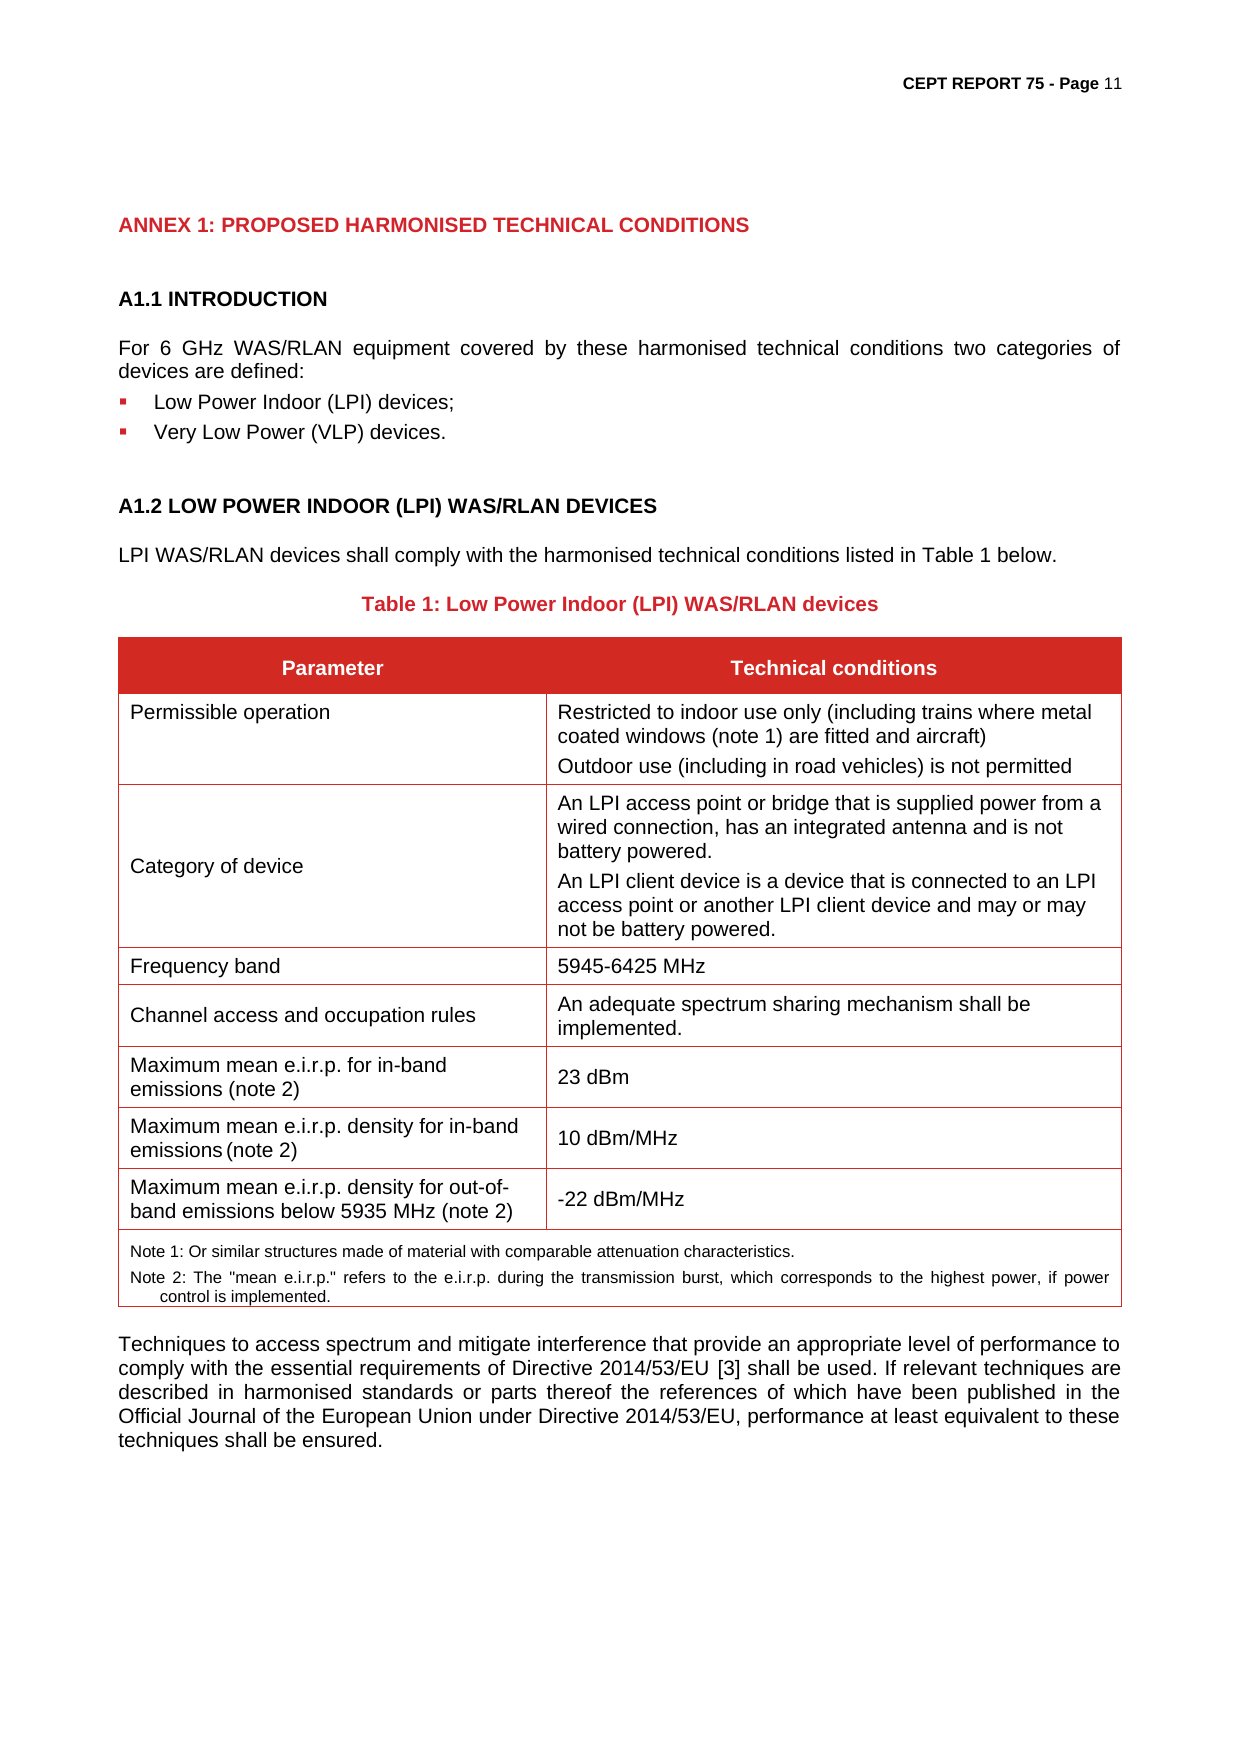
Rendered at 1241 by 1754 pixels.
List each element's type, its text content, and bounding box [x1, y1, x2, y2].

table_cell Permissible operation [119, 694, 546, 784]
table_cell An adequate spectrum sharing mechanism shall be implemented. [547, 985, 1121, 1046]
text LPI WAS/RLAN devices shall comply with the harmonised technical conditions listed in Table 1 below. [118, 543, 1122, 567]
table_cell Channel access and occupation rules [119, 985, 546, 1046]
table_cell 10 dBm/MHz [547, 1108, 1121, 1168]
table_cell Maximum mean e.i.r.p. density for out-of-band emissions below 5935 MHz (note 2) [119, 1169, 546, 1229]
subtitle Proposed harmonised technical conditions [118, 212, 1122, 236]
table_cell Note 1: Or similar structures made of material with comparable attenuation characteristics. Note 2: The "mean e.i.r.p." refers to the e.i.r.p. during the transmission burst, which corresponds to the highest power, if power control is implemented. [119, 1230, 1121, 1306]
table_cell 5945-6425 MHz [547, 948, 1121, 984]
table_cell An LPI access point or bridge that is supplied power from a wired connection, has an integrated antenna and is not battery powered. An LPI client device is a device that is connected to an LPI access point or another LPI client device and may or may not be battery powered. [547, 785, 1121, 947]
table_cell 23 dBm [547, 1047, 1121, 1107]
text Table 1: Low Power Indoor (LPI) WAS/RLAN devices [118, 592, 1122, 616]
text For 6 GHz WAS/RLAN equipment covered by these harmonised technical conditions two categories of devices are defined: [118, 335, 1122, 383]
text Very Low Power (VLP) devices. [118, 420, 1122, 444]
table_cell Restricted to indoor use only (including trains where metal coated windows (note 1) are fitted and aircraft) Outdoor use (including in road vehicles) is not permitted [547, 694, 1121, 784]
table_cell Frequency band [119, 948, 546, 984]
table_cell Maximum mean e.i.r.p. for in-band emissions (note 2) [119, 1047, 546, 1107]
table_header Parameter [119, 638, 546, 693]
table_cell -22 dBm/MHz [547, 1169, 1121, 1229]
text Techniques to access spectrum and mitigate interference that provide an appropriate level of performance to comply with the essential requirements of Directive 2014/53/EU [3] shall be used. If relevant techniques are described in harmonised standards or parts thereof the references of which have been published in the Official Journal of the European Union under Directive 2014/53/EU, performance at least equivalent to these techniques shall be ensured. [118, 1332, 1122, 1452]
text Low Power Indoor (LPI) devices; [118, 389, 1122, 414]
subtitle Introduction [118, 286, 1122, 310]
subtitle Low Power Indoor (LPI) WAS/RLAN Devices [118, 494, 1122, 518]
table_cell Maximum mean e.i.r.p. density for in-band emissions (note 2) [119, 1108, 546, 1168]
table_cell Category of device [119, 785, 546, 947]
table_header Technical conditions [547, 638, 1121, 693]
